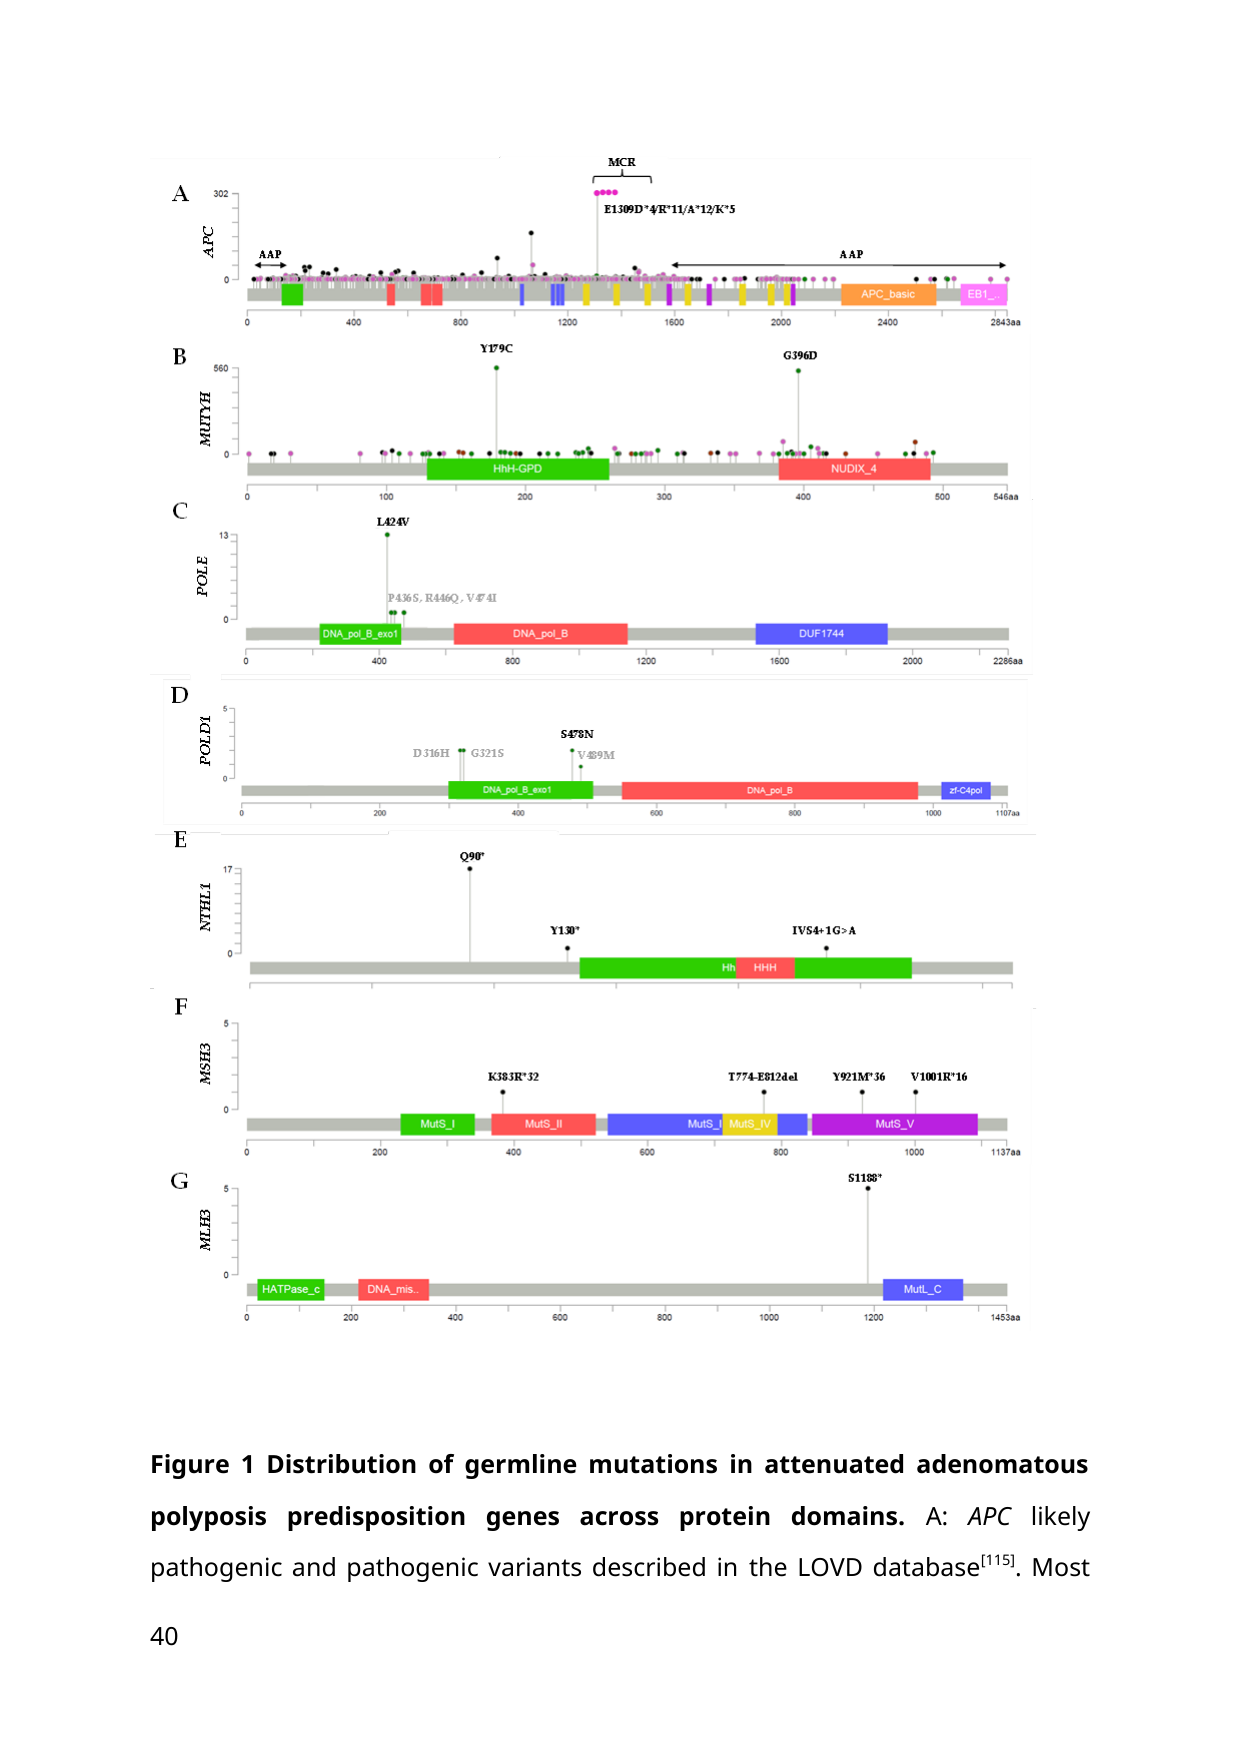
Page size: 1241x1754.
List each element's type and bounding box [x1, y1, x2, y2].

text [150, 1447, 1090, 1583]
picture [150, 150, 1037, 1332]
